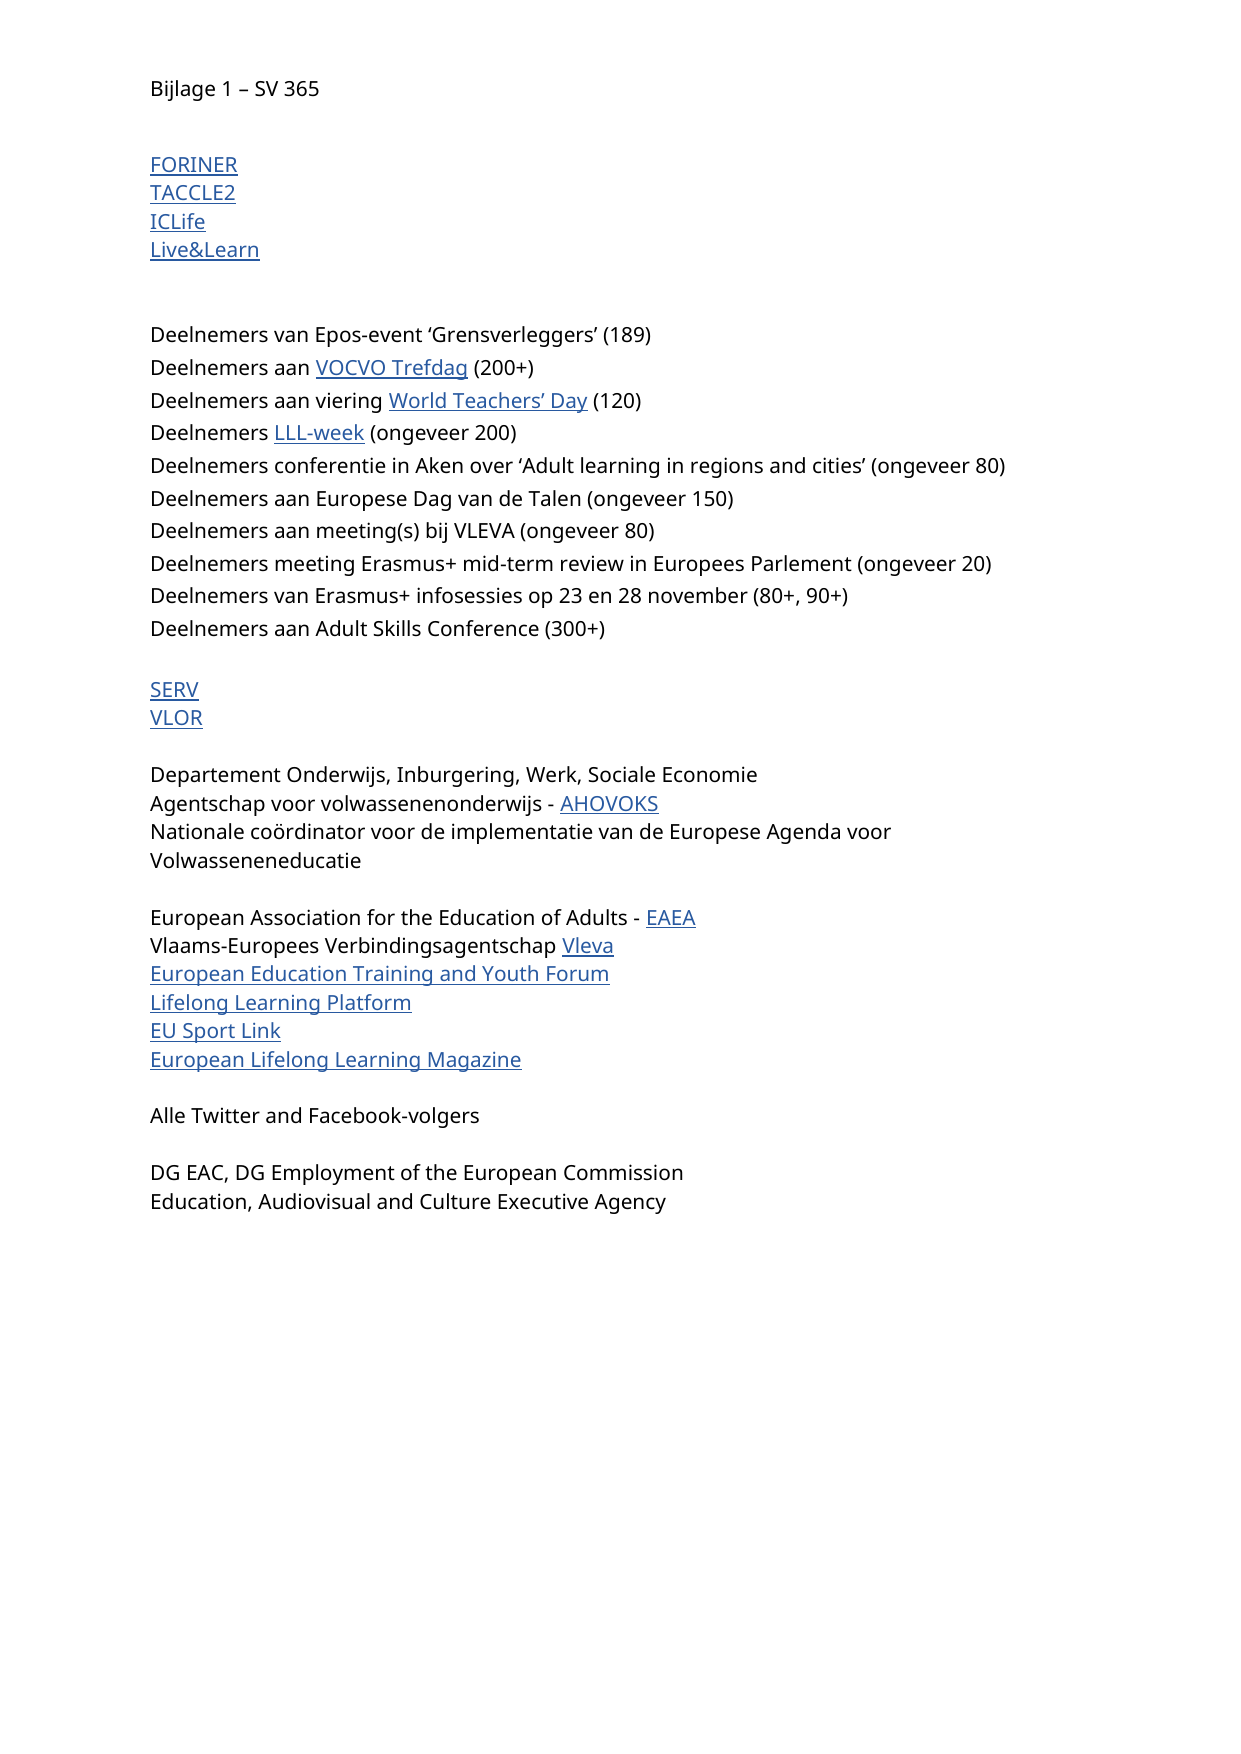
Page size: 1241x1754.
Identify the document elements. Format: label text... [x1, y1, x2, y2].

text Deelnemers LLL-week (ongeveer 200) [150, 418, 1090, 447]
text Nationale coördinator voor de implementatie van de Europese Agenda voor Volwasseneneducatie [150, 817, 1090, 874]
text SERV [150, 675, 1090, 703]
text Deelnemers conferentie in Aken over ‘Adult learning in regions and cities’ (ongeveer 80) [150, 451, 1090, 479]
text Deelnemers aan meeting(s) bij VLEVA (ongeveer 80) [150, 516, 1090, 545]
text DG EAC, DG Employment of the European Commission [150, 1158, 1090, 1187]
text Lifelong Learning Platform [150, 988, 1090, 1016]
text Alle Twitter and Facebook-volgers [150, 1102, 1090, 1130]
text TACCLE2 [150, 178, 1090, 207]
text EU Sport Link [150, 1016, 1090, 1045]
text Deelnemers aan Europese Dag van de Talen (ongeveer 150) [150, 484, 1090, 512]
text ICLife [150, 207, 1090, 235]
text European Education Training and Youth Forum [150, 959, 1090, 988]
text Live&Learn [150, 235, 1090, 264]
text Departement Onderwijs, Inburgering, Werk, Sociale Economie [150, 760, 1090, 789]
text Deelnemers aan VOCVO Trefdag (200+) [150, 353, 1090, 382]
text Deelnemers aan viering World Teachers’ Day (120) [150, 386, 1090, 414]
text VLOR [150, 703, 1090, 732]
text Education, Audiovisual and Culture Executive Agency [150, 1187, 1090, 1215]
text Agentschap voor volwassenenonderwijs - AHOVOKS [150, 789, 1090, 817]
text Deelnemers van Erasmus+ infosessies op 23 en 28 november (80+, 90+) [150, 581, 1090, 610]
text European Association for the Education of Adults - EAEA [150, 903, 1090, 931]
text FORINER [150, 150, 1090, 178]
text Vlaams-Europees Verbindingsagentschap Vleva [150, 931, 1090, 959]
text Deelnemers aan Adult Skills Conference (300+) [150, 614, 1090, 642]
text European Lifelong Learning Magazine [150, 1045, 1090, 1073]
text Deelnemers van Epos-event ‘Grensverleggers’ (189) [150, 321, 1090, 349]
text Deelnemers meeting Erasmus+ mid-term review in Europees Parlement (ongeveer 20) [150, 549, 1090, 577]
